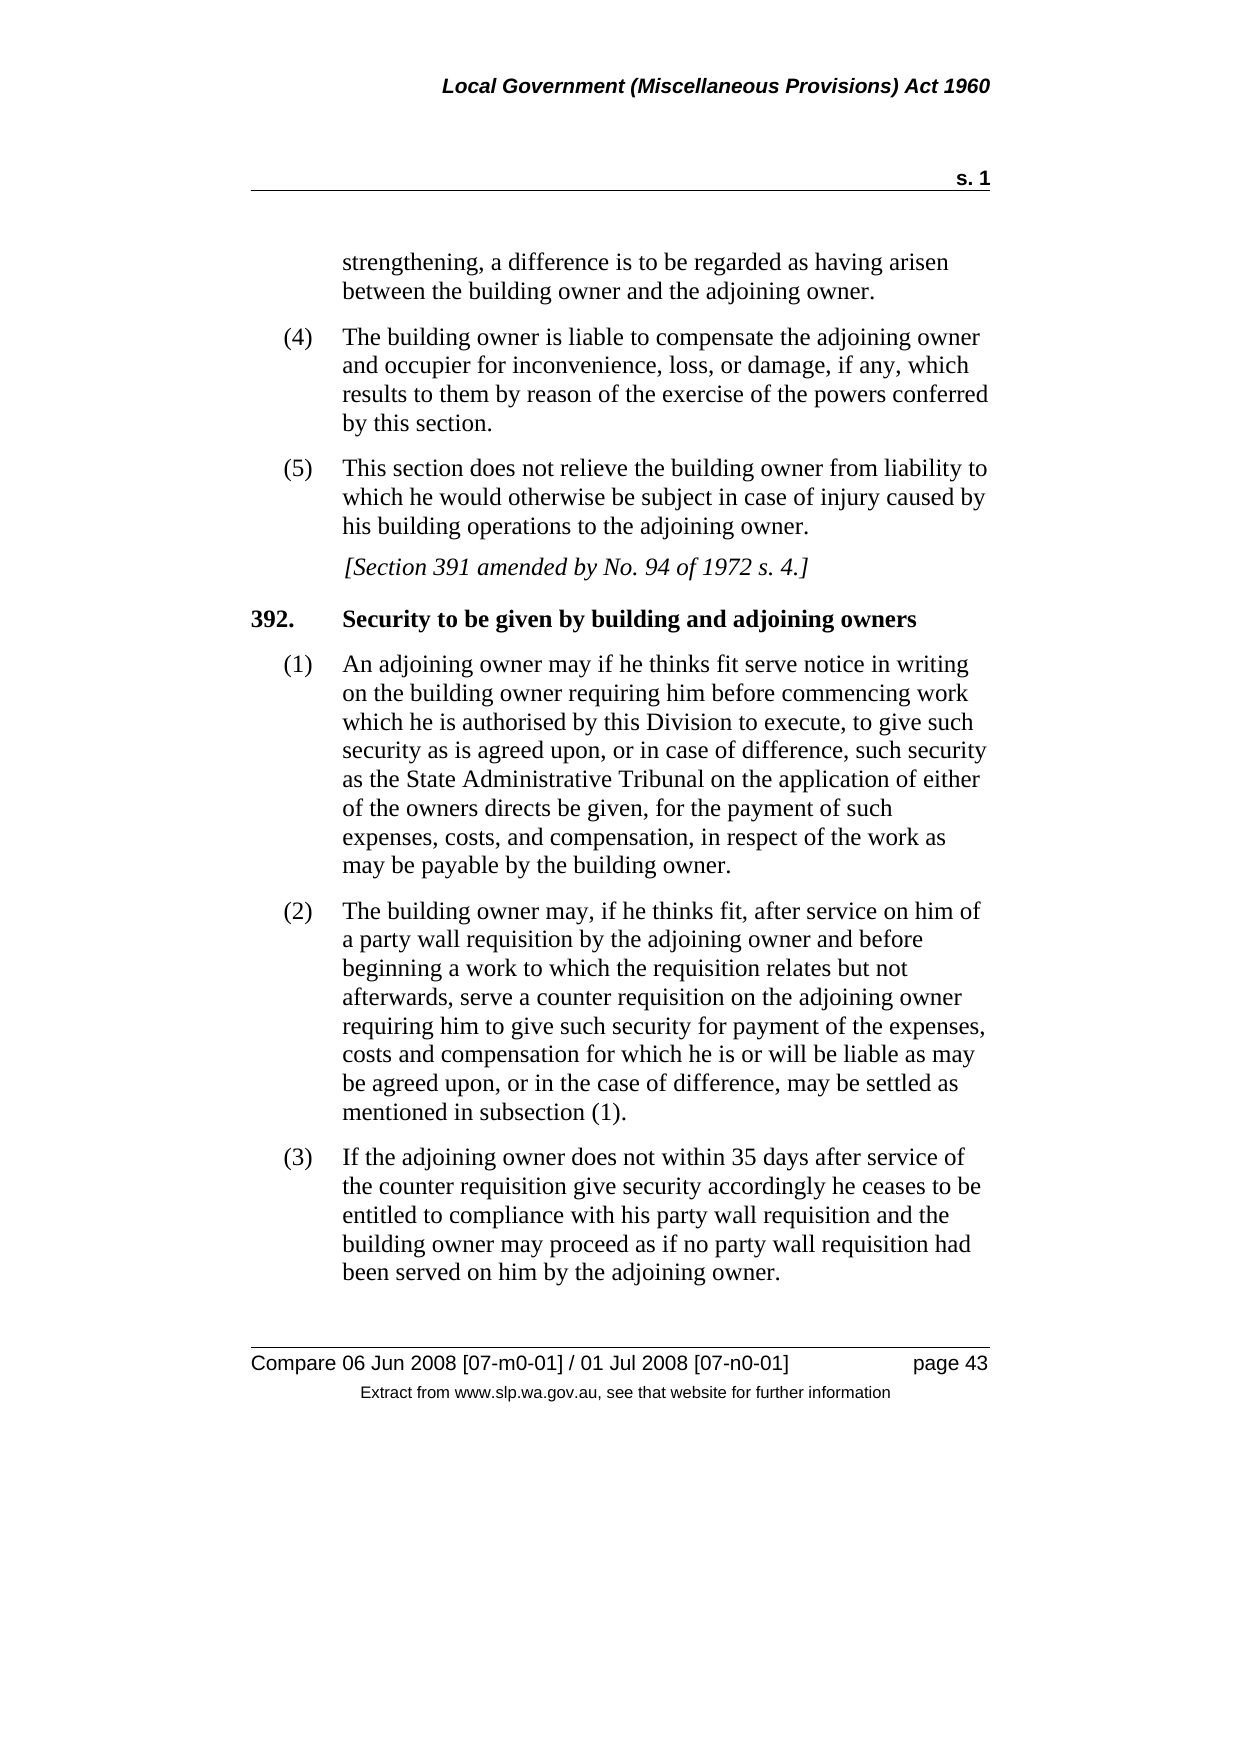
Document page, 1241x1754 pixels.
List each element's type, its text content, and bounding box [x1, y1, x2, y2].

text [251, 247, 990, 305]
text (3) If the adjoining owner does not within 35 days after service of the counter requisition give security accordingly he ceases to be entitled to compliance with his party wall requisition and the building owner may proceed as if no party wall requisition had been served on him by the adjoining owner. [251, 1142, 990, 1286]
text (5) This section does not relieve the building owner from liability to which he would otherwise be subject in case of injury caused by his building operations to the adjoining owner. [251, 453, 990, 539]
text (2) The building owner may, if he thinks fit, after service on him of a party wall requisition by the adjoining owner and before beginning a work to which the requisition relates but not afterwards, serve a counter requisition on the adjoining owner requiring him to give such security for payment of the expenses, costs and compensation for which he is or will be liable as may be agreed upon, or in the case of difference, may be settled as mentioned in subsection (1). [251, 896, 990, 1126]
subtitle 392. Security to be given by building and adjoining owners [251, 604, 990, 632]
text [Section 391 amended by No. 94 of 1972 s. 4.] [251, 552, 990, 581]
text (4) The building owner is liable to compensate the adjoining owner and occupier for inconvenience, loss, or damage, if any, which results to them by reason of the exercise of the powers conferred by this section. [251, 322, 990, 437]
text (1) An adjoining owner may if he thinks fit serve notice in writing on the building owner requiring him before commencing work which he is authorised by this Division to execute, to give such security as is agreed upon, or in case of difference, such security as the State Administrative Tribunal on the application of either of the owners directs be given, for the payment of such expenses, costs, and compensation, in respect of the work as may be payable by the building owner. [251, 649, 990, 879]
